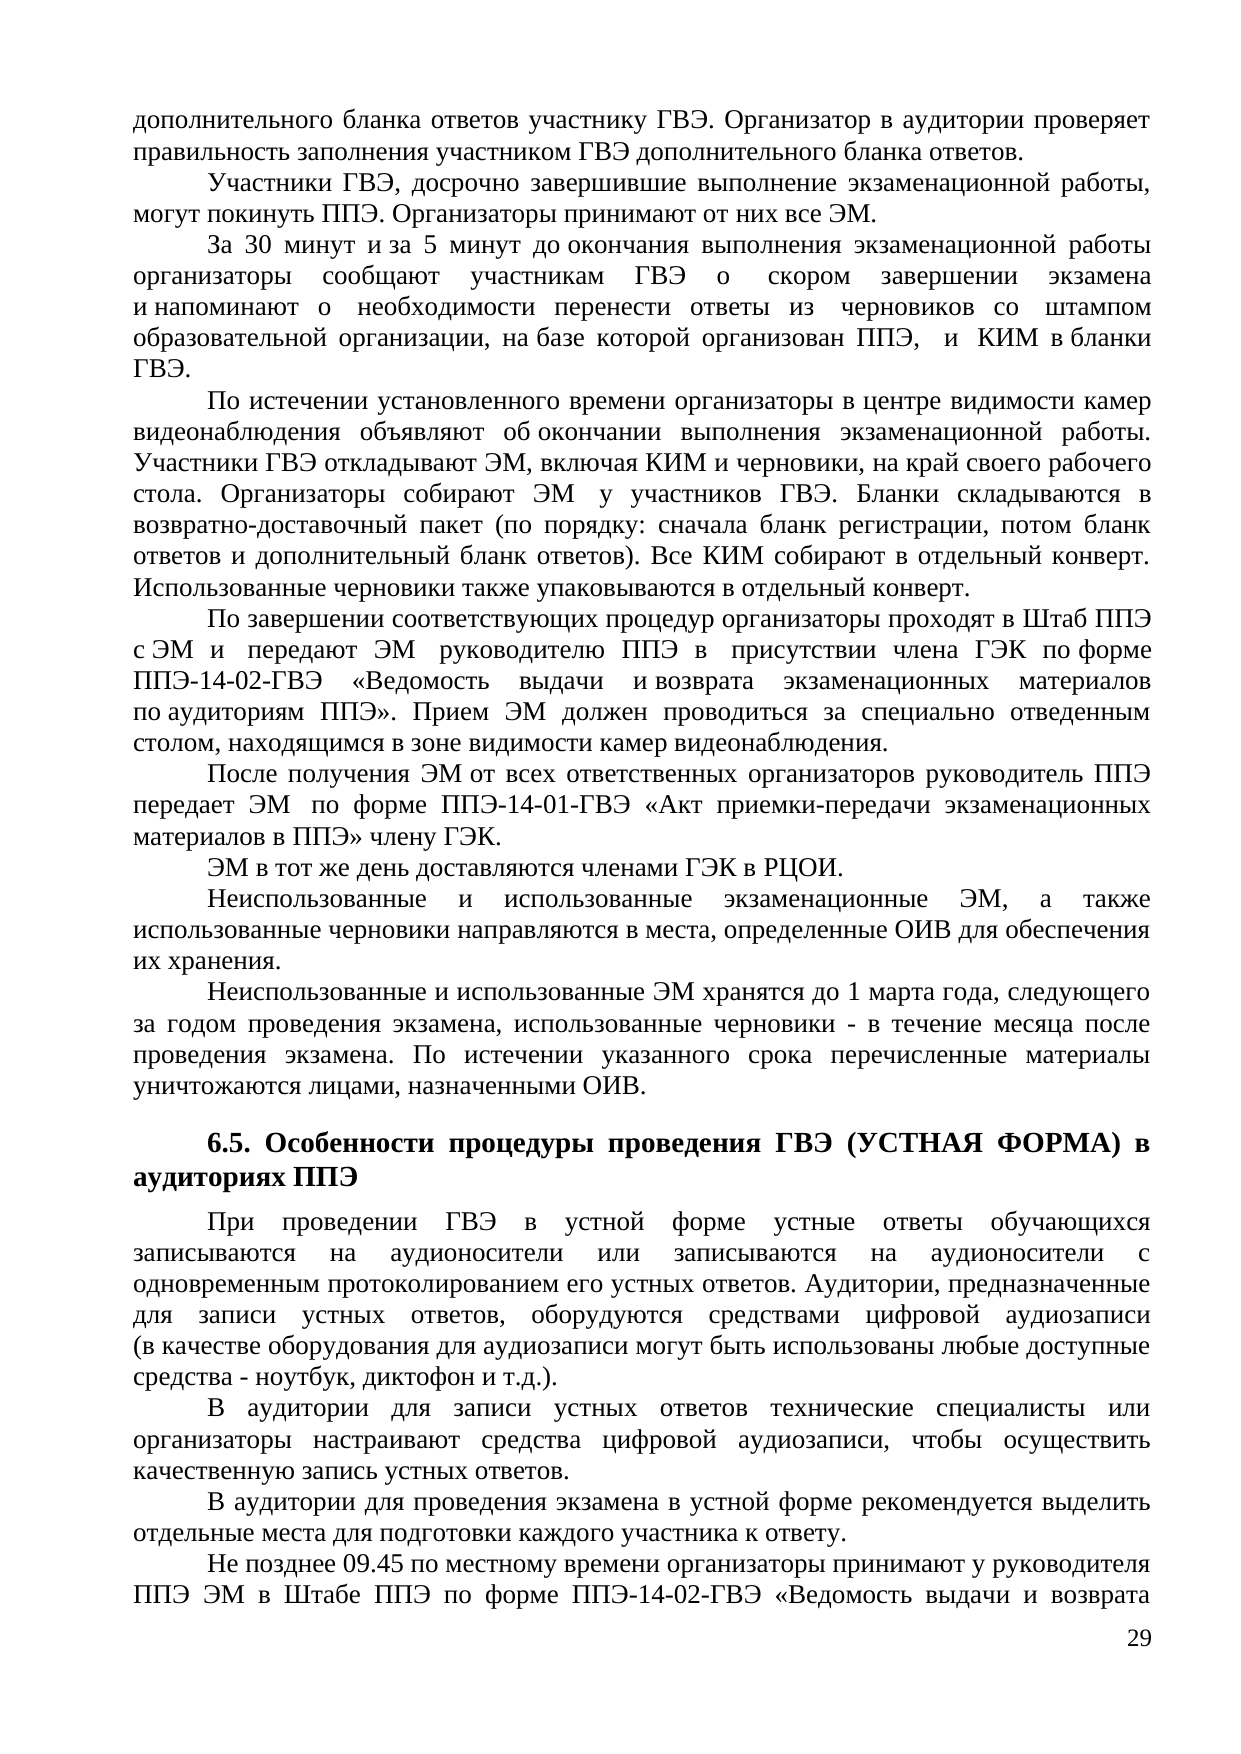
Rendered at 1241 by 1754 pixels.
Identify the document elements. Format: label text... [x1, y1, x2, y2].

text По завершении соответствующих процедур организаторы проходят в Штаб ППЭ с ЭМ и передают ЭМ руководителю ППЭ в присутствии члена ГЭК по форме ППЭ-14-02-ГВЭ «Ведомость выдачи и возврата экзаменационных материалов по аудиториям ППЭ». Прием ЭМ должен проводиться за специально отведенным столом, находящимся в зоне видимости камер видеонаблюдения. [133, 602, 1152, 757]
text За 30 минут и за 5 минут до окончания выполнения экзаменационной работы организаторы сообщают участникам ГВЭ о скором завершении экзамена и напоминают о необходимости перенести ответы из черновиков со штампом образовательной организации, на базе которой организован ППЭ, и КИМ в бланки ГВЭ. [133, 228, 1152, 384]
text ЭМ в тот же день доставляются членами ГЭК в РЦОИ. [133, 851, 1152, 882]
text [133, 1547, 1152, 1609]
text В аудитории для проведения экзамена в устной форме рекомендуется выделить отдельные места для подготовки каждого участника к ответу. [133, 1485, 1152, 1547]
text При проведении ГВЭ в устной форме устные ответы обучающихся записываются на аудионосители или записываются на аудионосители с одновременным протоколированием его устных ответов. Аудитории, предназначенные для записи устных ответов, оборудуются средствами цифровой аудиозаписи (в качестве оборудования для аудиозаписи могут быть использованы любые доступные средства - ноутбук, диктофон и т.д.). [133, 1205, 1152, 1392]
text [133, 103, 1152, 166]
subtitle 6.5. Особенности процедуры проведения ГВЭ (УСТНАЯ ФОРМА) в аудиториях ППЭ [133, 1125, 1152, 1192]
text По истечении установленного времени организаторы в центре видимости камер видеонаблюдения объявляют об окончании выполнения экзаменационной работы. Участники ГВЭ откладывают ЭМ, включая КИМ и черновики, на край своего рабочего стола. Организаторы собирают ЭМ у участников ГВЭ. Бланки складываются в возвратно-доставочный пакет (по порядку: сначала бланк регистрации, потом бланк ответов и дополнительный бланк ответов). Все КИМ собирают в отдельный конверт. Использованные черновики также упаковываются в отдельный конверт. [133, 384, 1152, 602]
text В аудитории для записи устных ответов технические специалисты или организаторы настраивают средства цифровой аудиозаписи, чтобы осуществить качественную запись устных ответов. [133, 1392, 1152, 1485]
text Неиспользованные и использованные экзаменационные ЭМ, а также использованные черновики направляются в места, определенные ОИВ для обеспечения их хранения. [133, 882, 1152, 976]
text Неиспользованные и использованные ЭМ хранятся до 1 марта года, следующего за годом проведения экзамена, использованные черновики - в течение месяца после проведения экзамена. По истечении указанного срока перечисленные материалы уничтожаются лицами, назначенными ОИВ. [133, 976, 1152, 1100]
text После получения ЭМ от всех ответственных организаторов руководитель ППЭ передает ЭМ по форме ППЭ-14-01-ГВЭ «Акт приемки-передачи экзаменационных материалов в ППЭ» члену ГЭК. [133, 757, 1152, 851]
text Участники ГВЭ, досрочно завершившие выполнение экзаменационной работы, могут покинуть ППЭ. Организаторы принимают от них все ЭМ. [133, 166, 1152, 228]
